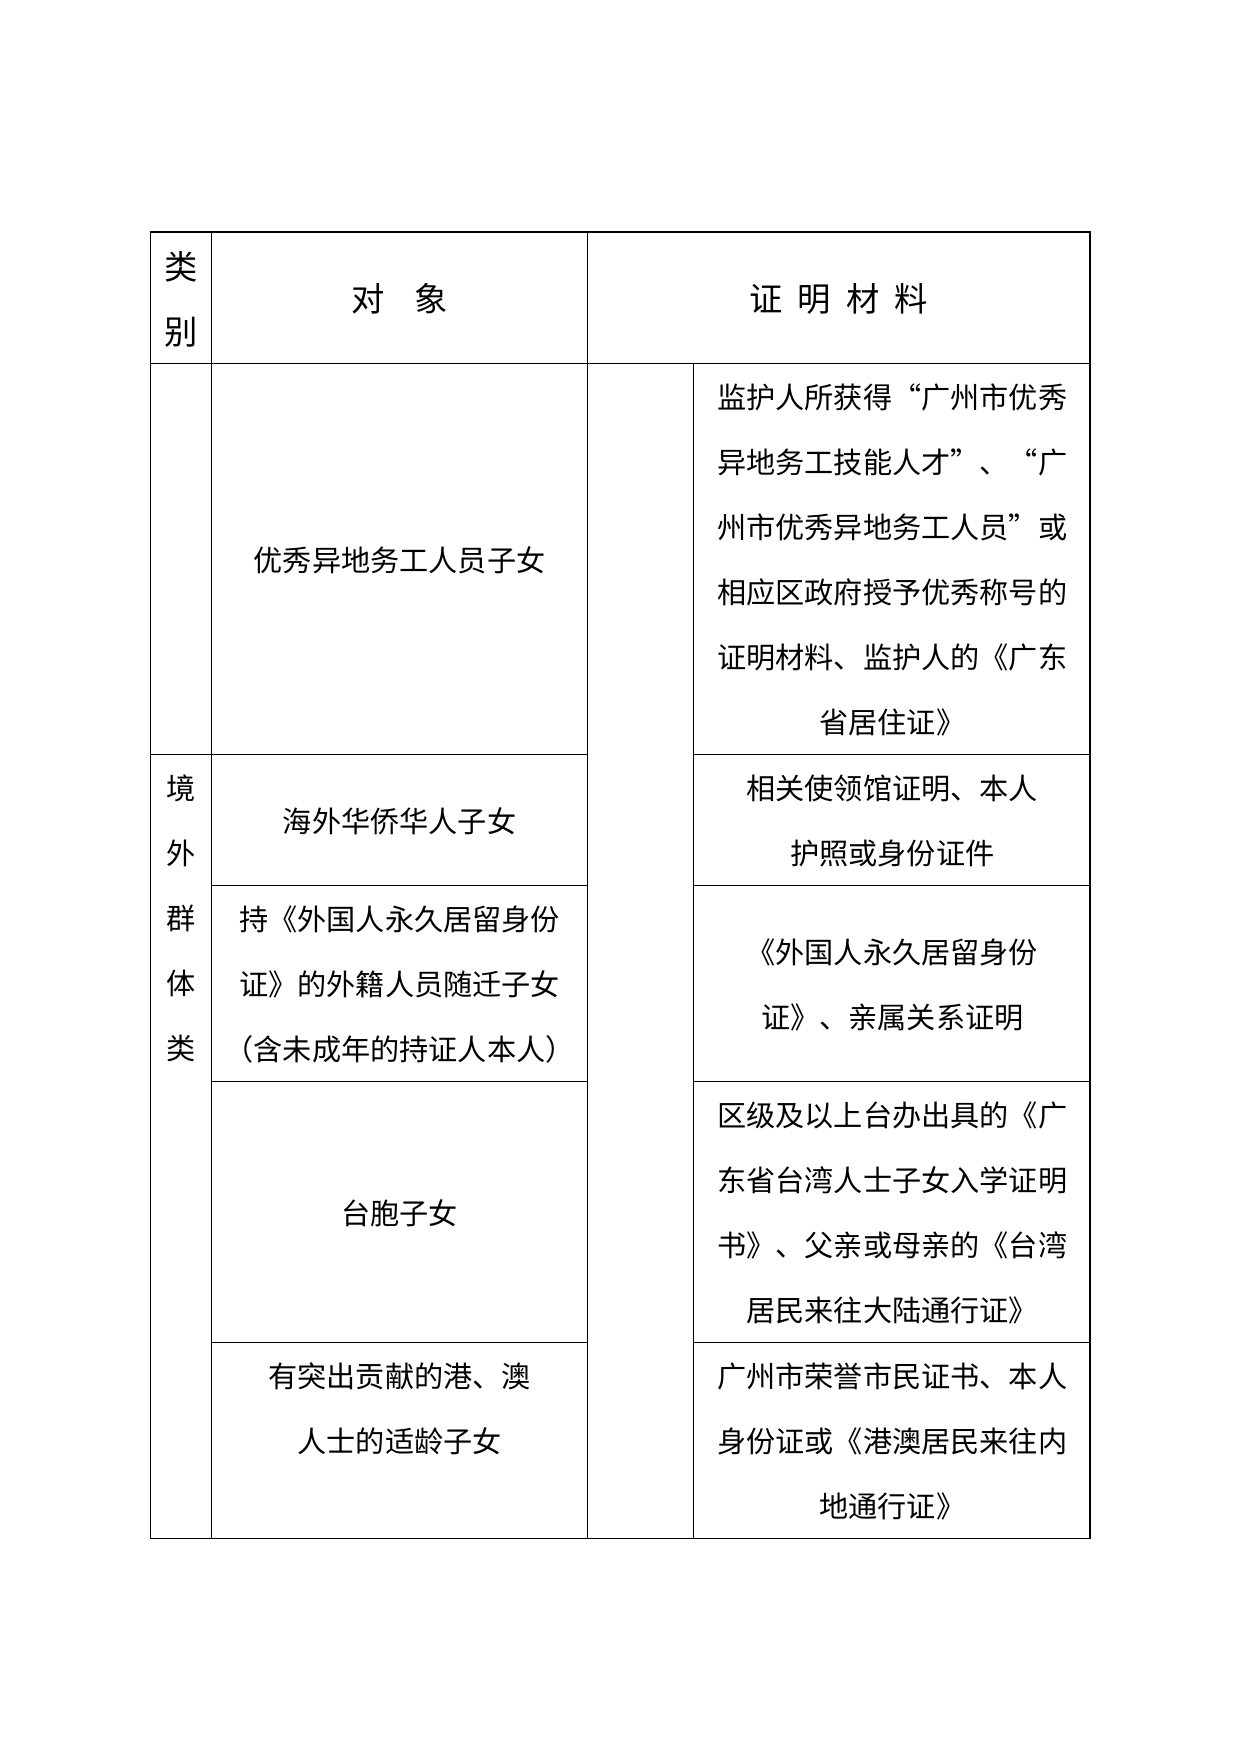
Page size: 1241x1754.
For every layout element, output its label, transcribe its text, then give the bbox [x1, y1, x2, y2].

table_cell 相关使领馆证明、本人 护照或身份证件 [694, 755, 1089, 884]
table_cell 监护人所获得“广州市优秀异地务工技能人才”、“广州市优秀异地务工人员”或相应区政府授予优秀称号的证明材料、监护人的《广东省居住证》 [694, 364, 1089, 753]
table_cell 台胞子女 [212, 1082, 587, 1342]
table_header 证 明 材 料 [588, 233, 1089, 362]
table_header 对 象 [212, 233, 587, 362]
table_cell 广州市荣誉市民证书、本人身份证或《港澳居民来往内地通行证》 [694, 1343, 1089, 1538]
table_cell 区级及以上台办出具的《广东省台湾人士子女入学证明书》、父亲或母亲的《台湾居民来往大陆通行证》 [694, 1082, 1089, 1342]
table_header 类别 [151, 233, 211, 362]
table_cell 有突出贡献的港、澳 人士的适龄子女 [212, 1343, 587, 1538]
table_cell 优秀异地务工人员子女 [212, 364, 587, 753]
table_cell 境外群体类 [151, 755, 211, 1538]
table_cell 持《外国人永久居留身份证》的外籍人员随迁子女（含未成年的持证人本人） [212, 886, 587, 1081]
table_cell 《外国人永久居留身份证》、亲属关系证明 [694, 886, 1089, 1081]
table_cell 海外华侨华人子女 [212, 755, 587, 884]
